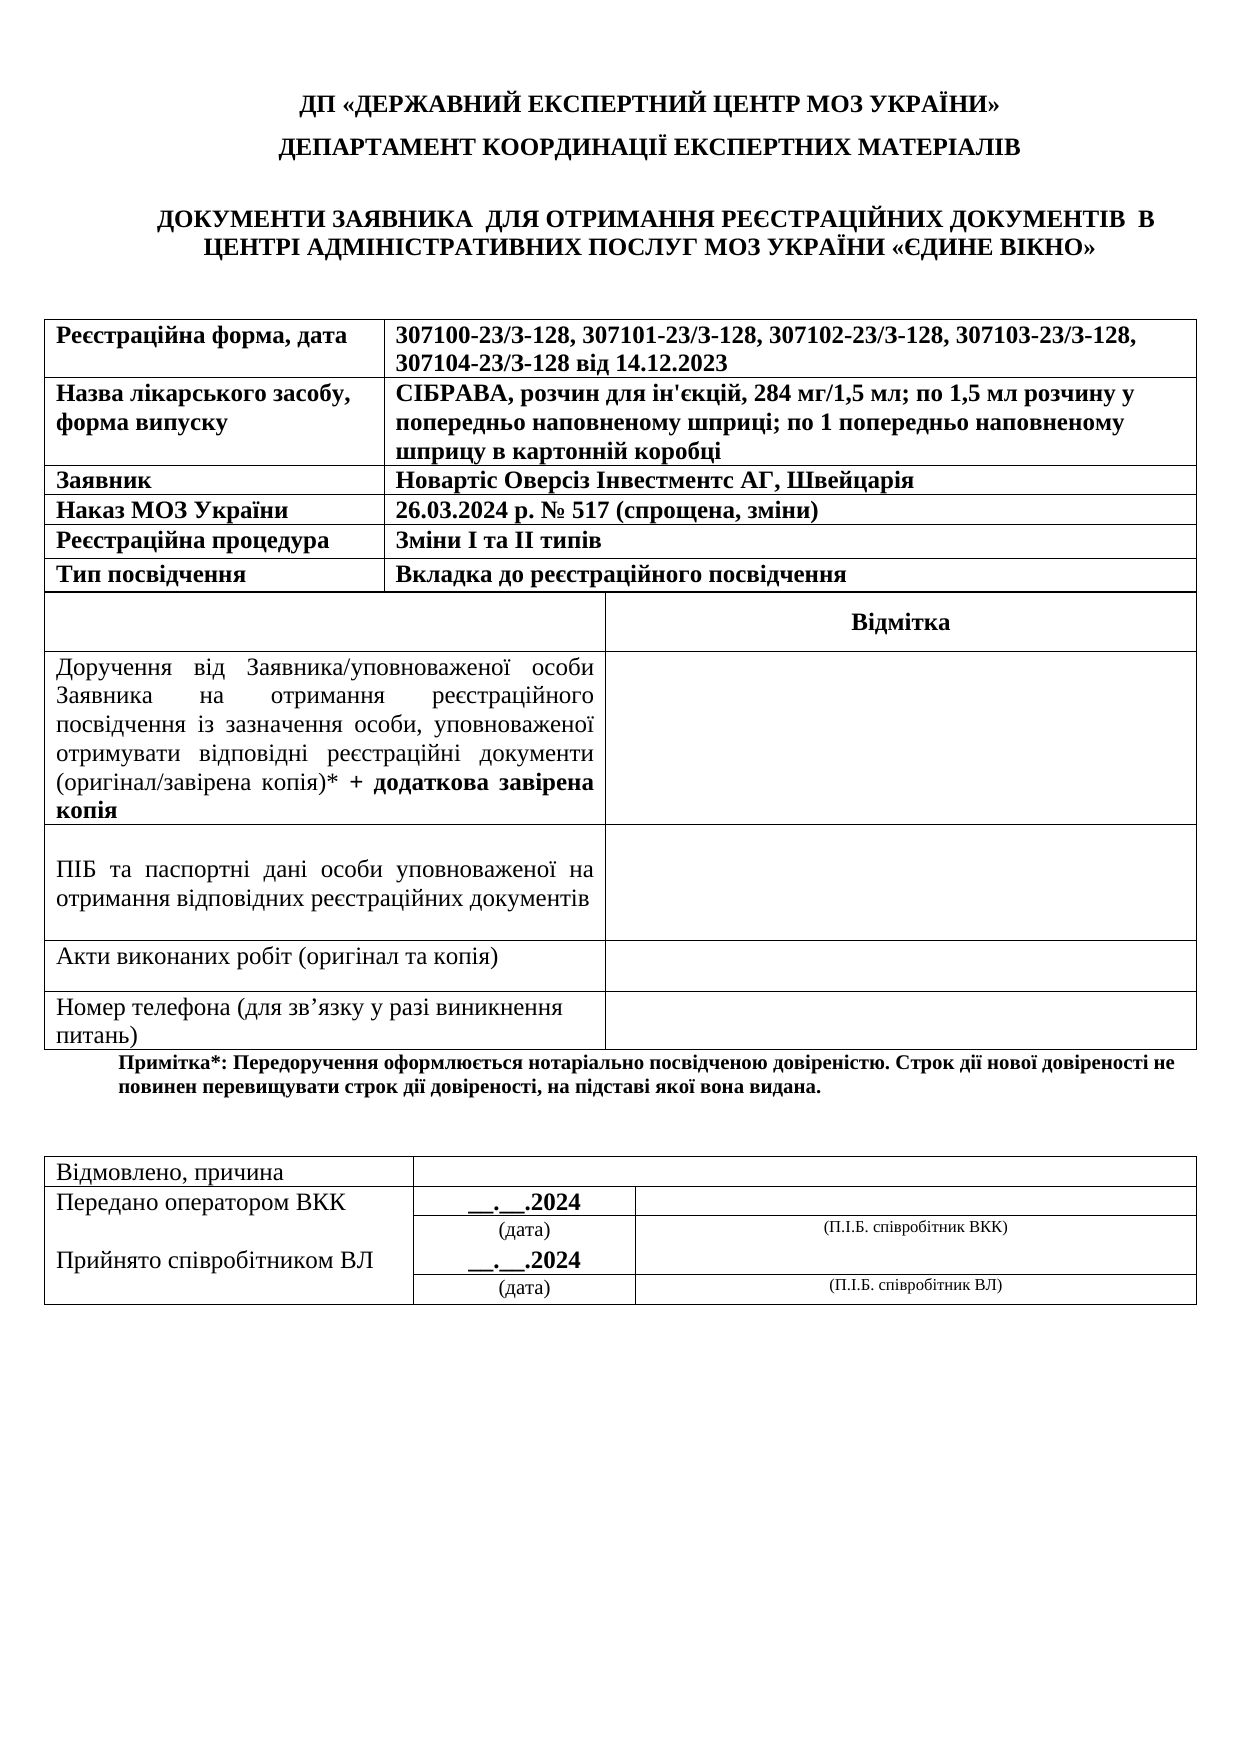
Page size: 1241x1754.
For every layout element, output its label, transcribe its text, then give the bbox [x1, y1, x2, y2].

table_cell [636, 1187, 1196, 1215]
text ДП «ДЕРЖАВНИЙ ЕКСПЕРТНИЙ ЦЕНТР МОЗ УКРАЇНИ» [118, 89, 1181, 117]
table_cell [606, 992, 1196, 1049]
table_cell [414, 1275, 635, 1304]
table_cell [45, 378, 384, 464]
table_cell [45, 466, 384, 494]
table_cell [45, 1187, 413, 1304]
text ДОКУМЕНТИ ЗАЯВНИКА ДЛЯ ОТРИМАННЯ РЕЄСТРАЦІЙНИХ ДОКУМЕНТІВ В ЦЕНТРІ АДМІНІСТРАТИВНИХ ПОСЛУГ МОЗ УКРАЇНИ «ЄДИНЕ ВІКНО» [118, 204, 1181, 261]
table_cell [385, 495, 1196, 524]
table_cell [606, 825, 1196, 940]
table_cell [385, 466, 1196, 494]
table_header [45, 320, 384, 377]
text ДЕПАРТАМЕНТ КООРДИНАЦІЇ ЕКСПЕРТНИХ МАТЕРІАЛІВ [118, 132, 1181, 161]
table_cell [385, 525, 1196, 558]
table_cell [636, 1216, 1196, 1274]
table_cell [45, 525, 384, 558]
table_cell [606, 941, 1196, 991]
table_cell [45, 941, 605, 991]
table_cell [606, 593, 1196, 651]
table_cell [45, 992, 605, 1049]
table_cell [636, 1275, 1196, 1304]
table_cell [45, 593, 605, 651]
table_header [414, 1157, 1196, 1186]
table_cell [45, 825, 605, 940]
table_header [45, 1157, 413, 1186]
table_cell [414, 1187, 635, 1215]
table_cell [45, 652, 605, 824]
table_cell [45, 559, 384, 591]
text Примітка*: Передоручення оформлюється нотаріально посвідченою довіреністю. Строк дії нової довіреності не повинен перевищувати строк дії довіреності, на підставі якої вона видана. [118, 1050, 1181, 1098]
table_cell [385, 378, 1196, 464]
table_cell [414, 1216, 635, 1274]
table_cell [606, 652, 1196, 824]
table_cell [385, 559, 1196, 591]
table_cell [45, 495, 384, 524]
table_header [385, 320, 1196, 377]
